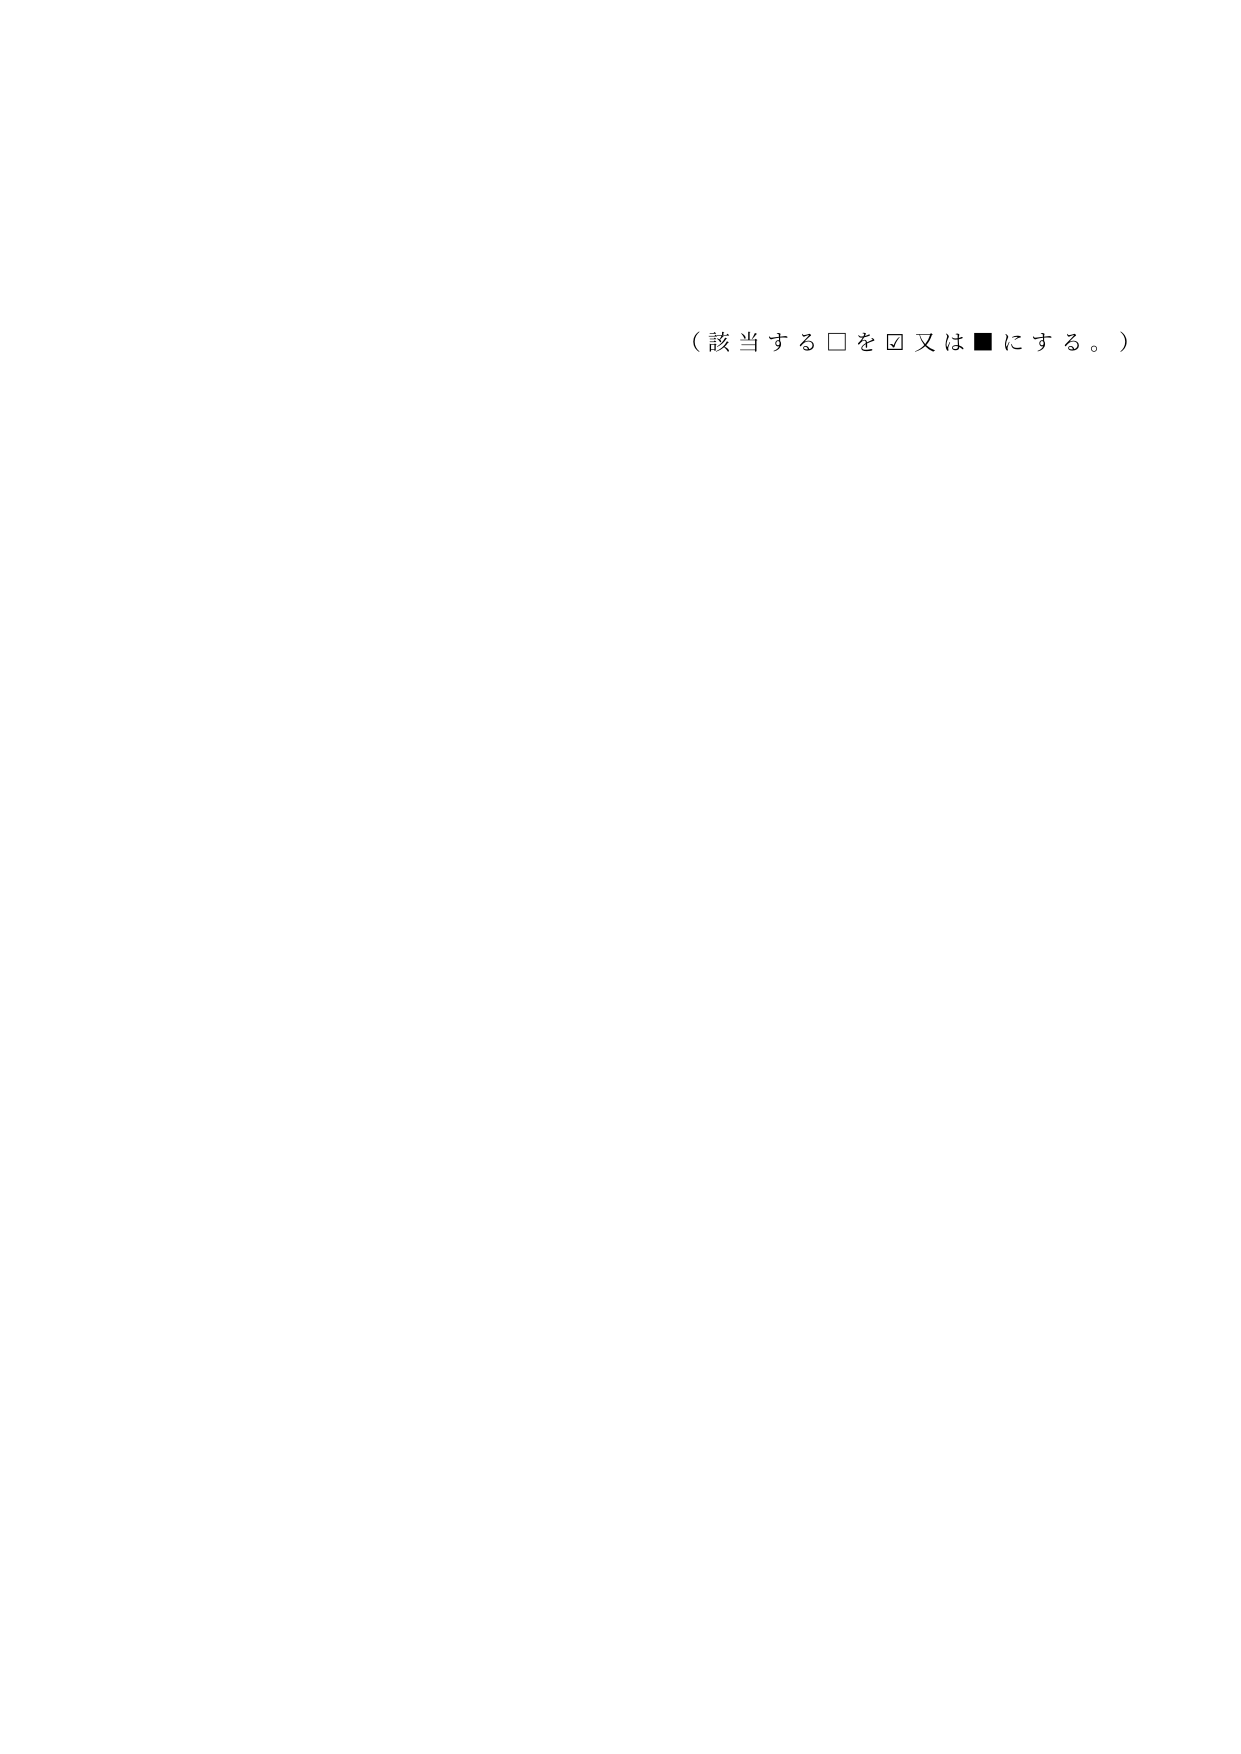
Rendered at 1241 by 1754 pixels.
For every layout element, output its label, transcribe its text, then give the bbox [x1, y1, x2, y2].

text （該当する□を☑又は■にする。） [180, 314, 1149, 367]
